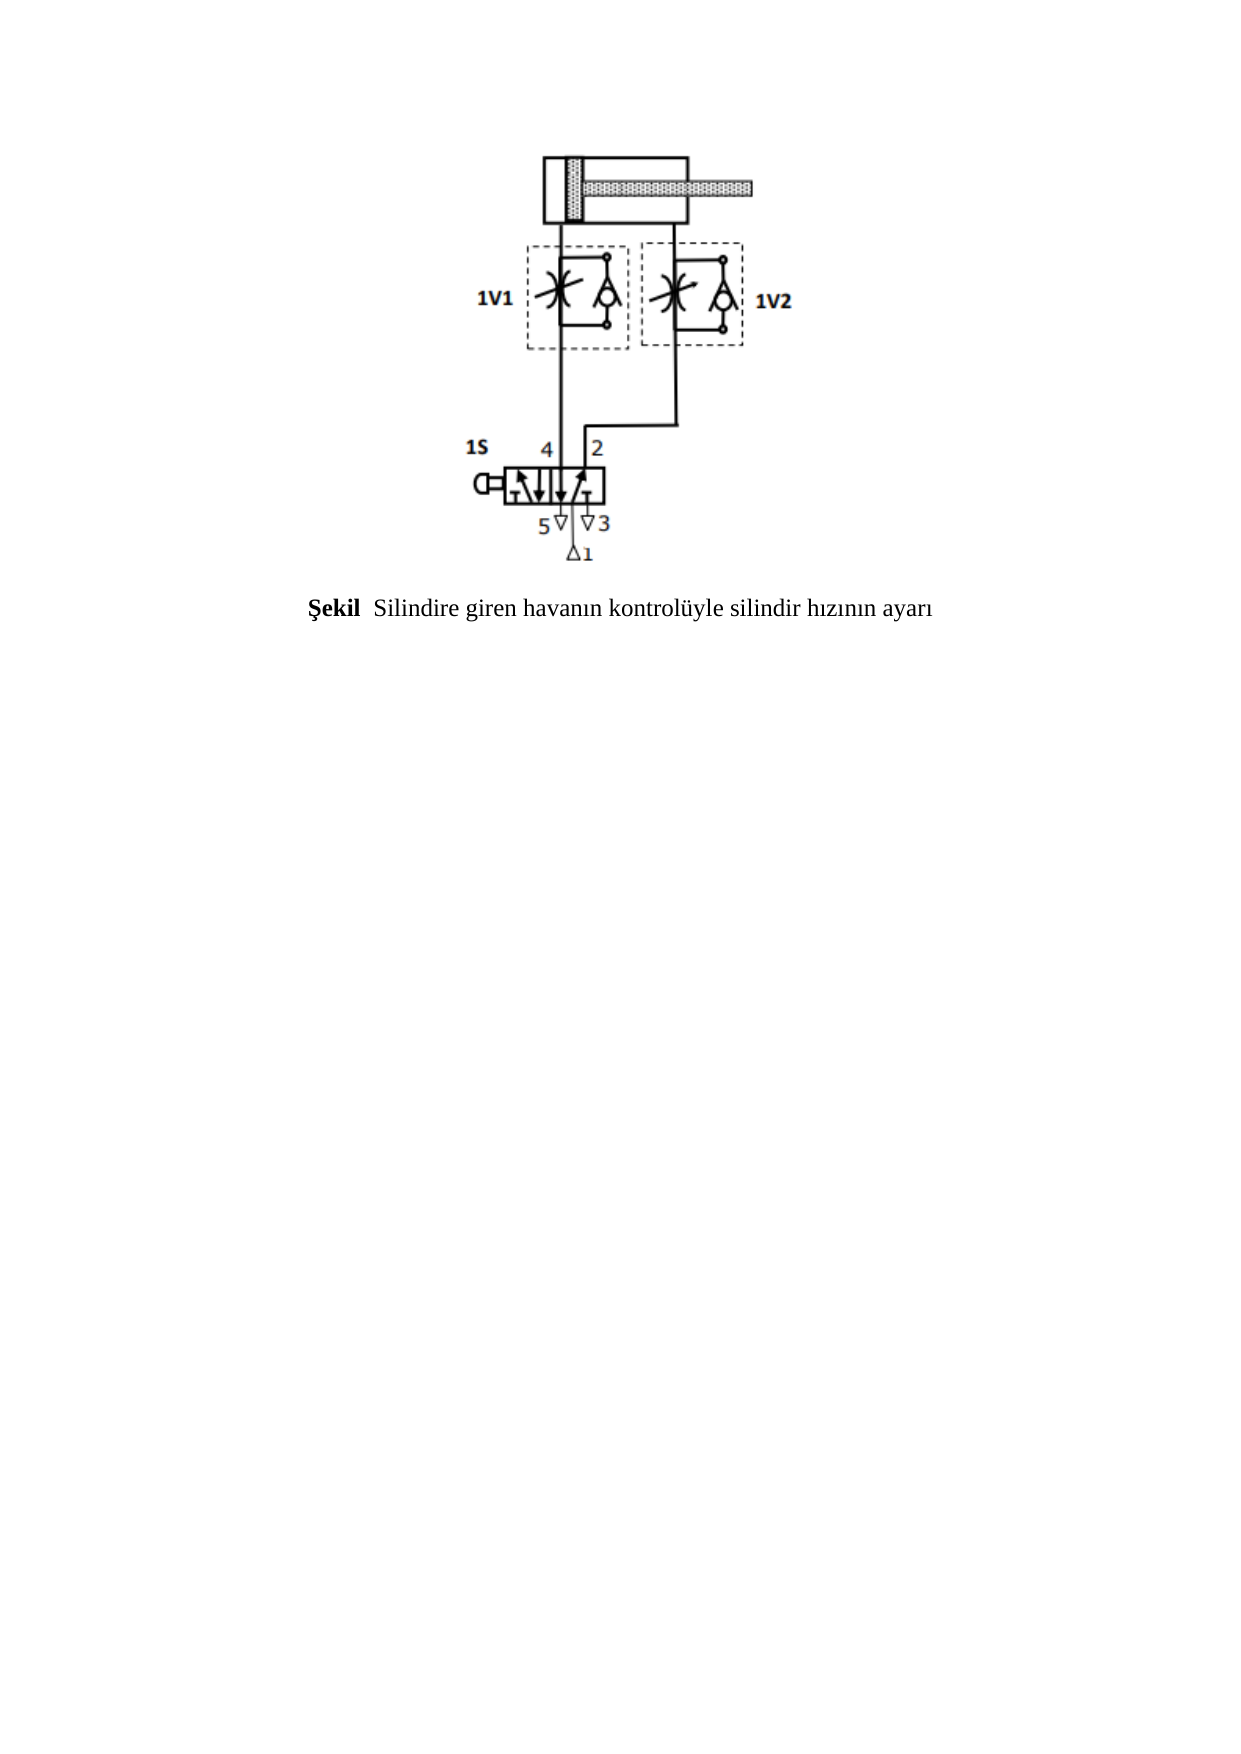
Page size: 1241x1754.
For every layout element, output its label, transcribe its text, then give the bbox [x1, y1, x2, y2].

picture [438, 147, 803, 575]
text Şekil Silindire giren havanın kontrolüyle silindir hızının ayarı [148, 593, 1093, 622]
